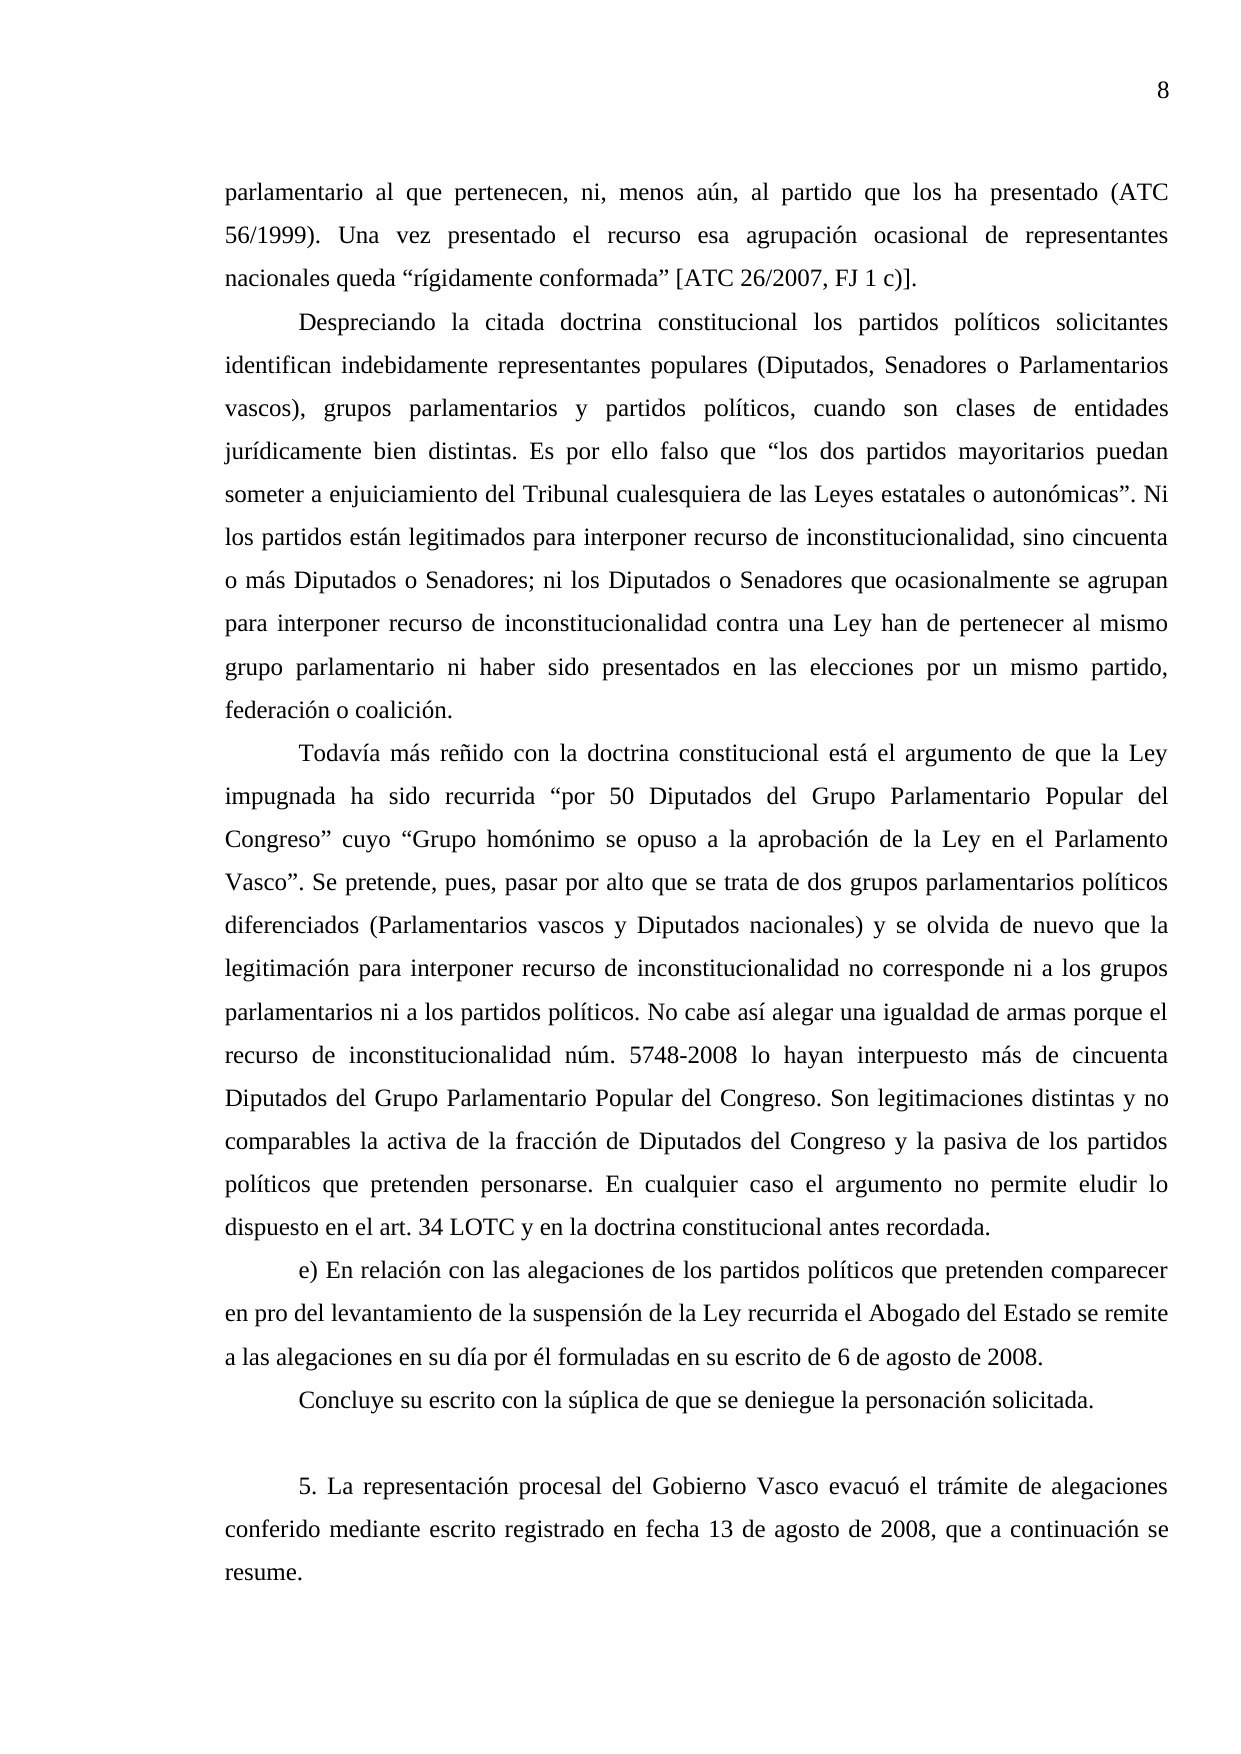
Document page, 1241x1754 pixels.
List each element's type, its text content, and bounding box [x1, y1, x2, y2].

text e) En relación con las alegaciones de los partidos políticos que pretenden comparecer en pro del levantamiento de la suspensión de la Ley recurrida el Abogado del Estado se remite a las alegaciones en su día por él formuladas en su escrito de 6 de agosto de 2008. [224, 1255, 1169, 1370]
text Despreciando la citada doctrina constitucional los partidos políticos solicitantes identifican indebidamente representantes populares (Diputados, Senadores o Parlamentarios vascos), grupos parlamentarios y partidos políticos, cuando son clases de entidades jurídicamente bien distintas. Es por ello falso que “los dos partidos mayoritarios puedan someter a enjuiciamiento del Tribunal cualesquiera de las Leyes estatales o autonómicas”. Ni los partidos están legitimados para interponer recurso de inconstitucionalidad, sino cincuenta o más Diputados o Senadores; ni los Diputados o Senadores que ocasionalmente se agrupan para interponer recurso de inconstitucionalidad contra una Ley han de pertenecer al mismo grupo parlamentario ni haber sido presentados en las elecciones por un mismo partido, federación o coalición. [224, 307, 1169, 723]
text Concluye su escrito con la súplica de que se deniegue la personación solicitada. [224, 1385, 1169, 1413]
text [224, 177, 1169, 292]
text Todavía más reñido con la doctrina constitucional está el argumento de que la Ley impugnada ha sido recurrida “por 50 Diputados del Grupo Parlamentario Popular del Congreso” cuyo “Grupo homónimo se opuso a la aprobación de la Ley en el Parlamento Vasco”. Se pretende, pues, pasar por alto que se trata de dos grupos parlamentarios políticos diferenciados (Parlamentarios vascos y Diputados nacionales) y se olvida de nuevo que la legitimación para interponer recurso de inconstitucionalidad no corresponde ni a los grupos parlamentarios ni a los partidos políticos. No cabe así alegar una igualdad de armas porque el recurso de inconstitucionalidad núm. 5748-2008 lo hayan interpuesto más de cincuenta Diputados del Grupo Parlamentario Popular del Congreso. Son legitimaciones distintas y no comparables la activa de la fracción de Diputados del Congreso y la pasiva de los partidos políticos que pretenden personarse. En cualquier caso el argumento no permite eludir lo dispuesto en el art. 34 LOTC y en la doctrina constitucional antes recordada. [224, 738, 1169, 1241]
text 5. La representación procesal del Gobierno Vasco evacuó el trámite de alegaciones conferido mediante escrito registrado en fecha 13 de agosto de 2008, que a continuación se resume. [224, 1471, 1169, 1586]
